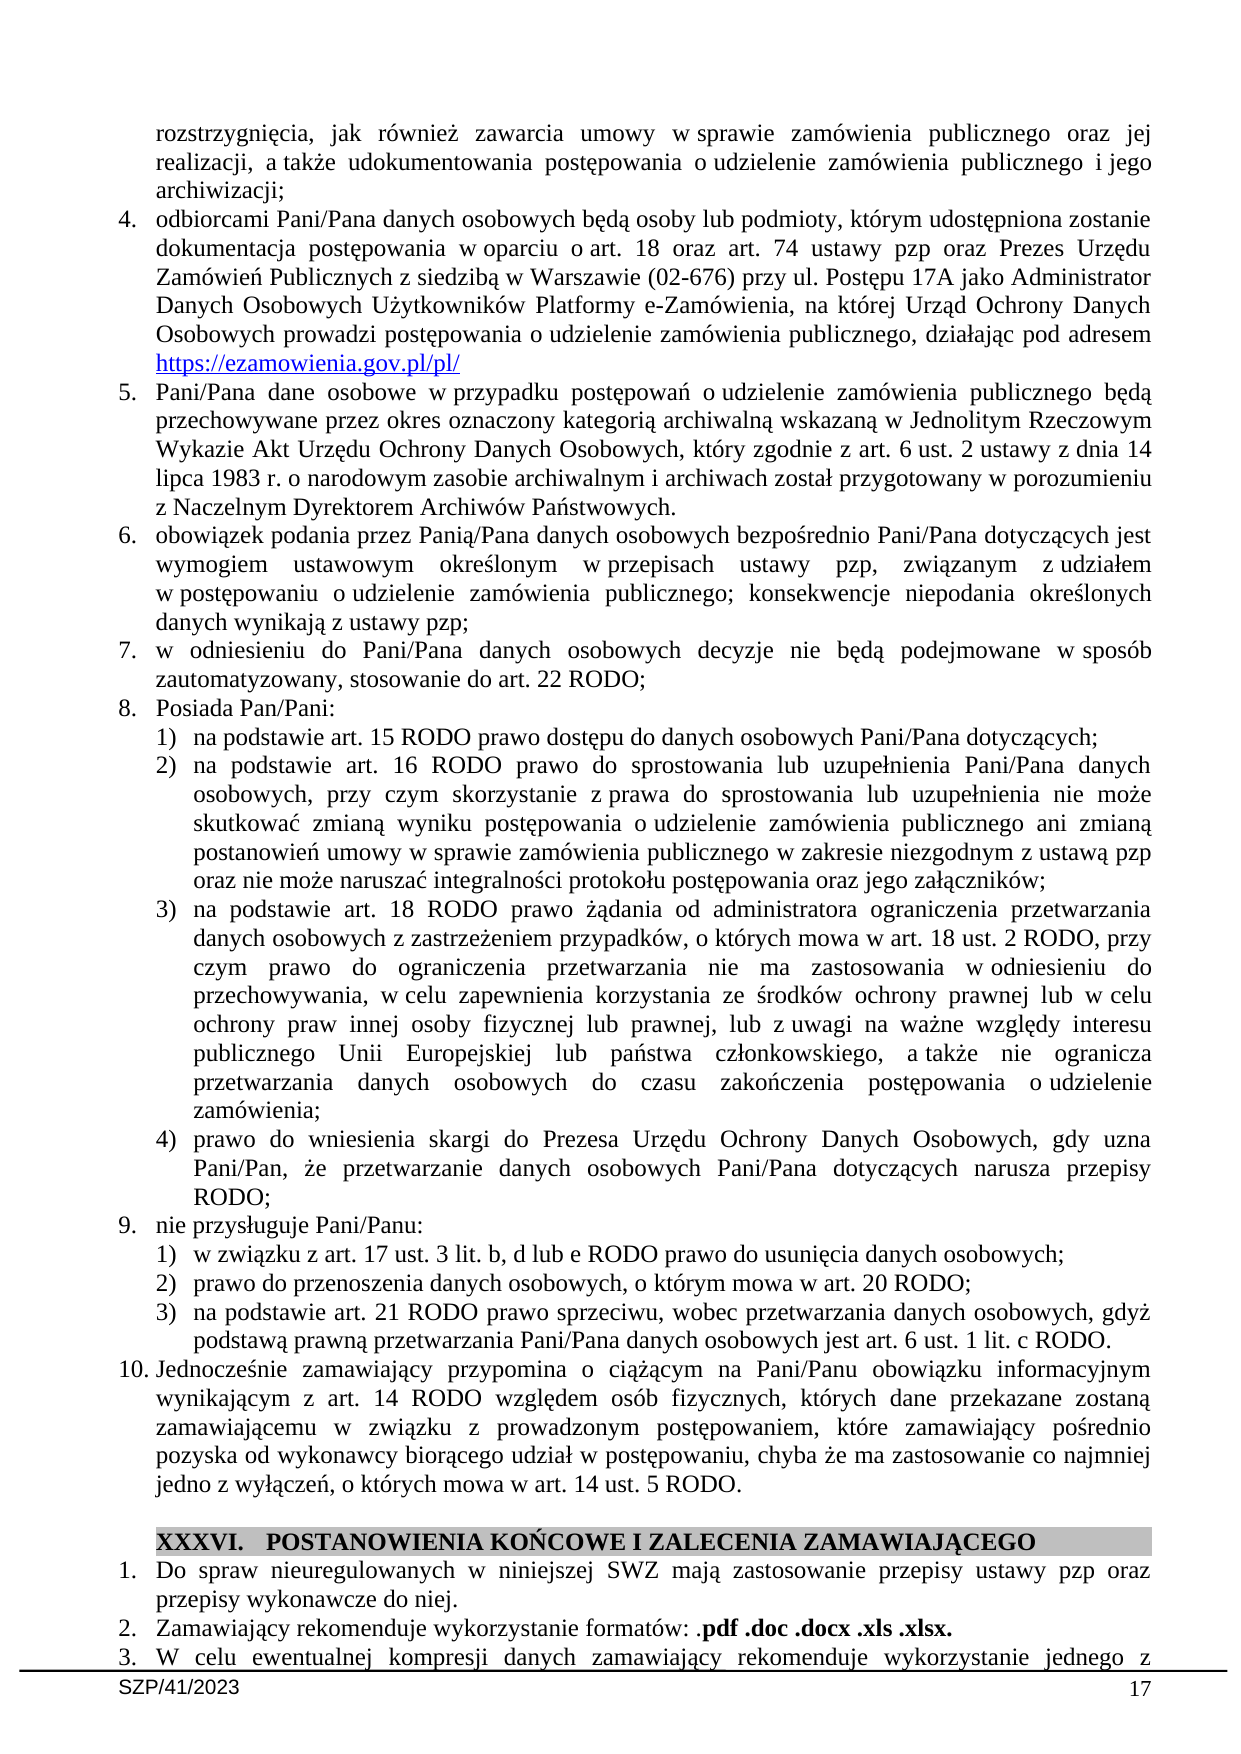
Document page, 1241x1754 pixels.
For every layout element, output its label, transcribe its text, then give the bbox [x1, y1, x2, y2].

list obowiązek podania przez Panią/Pana danych osobowych bezpośrednio Pani/Pana dotyczących jest wymogiem ustawowym określonym w przepisach ustawy pzp, związanym z udziałem w postępowaniu o udzielenie zamówienia publicznego; konsekwencje niepodania określonych danych wynikają z ustawy pzp; [118, 521, 1152, 636]
list Posiada Pan/Pani: [118, 693, 1152, 722]
list odbiorcami Pani/Pana danych osobowych będą osoby lub podmioty, którym udostępniona zostanie dokumentacja postępowania w oparciu o art. 18 oraz art. 74 ustawy pzp oraz Prezes Urzędu Zamówień Publicznych z siedzibą w Warszawie (02-676) przy ul. Postępu 17A jako Administrator Danych Osobowych Użytkowników Platformy e-Zamówienia, na której Urząd Ochrony Danych Osobowych prowadzi postępowania o udzielenie zamówienia publicznego, działając pod adresem https://ezamowienia.gov.pl/pl/ [118, 204, 1152, 377]
list w odniesieniu do Pani/Pana danych osobowych decyzje nie będą podejmowane w sposób zautomatyzowany, stosowanie do art. 22 RODO; [118, 636, 1152, 693]
list na podstawie art. 18 RODO prawo żądania od administratora ograniczenia przetwarzania danych osobowych z zastrzeżeniem przypadków, o których mowa w art. 18 ust. 2 RODO, przy czym prawo do ograniczenia przetwarzania nie ma zastosowania w odniesieniu do przechowywania, w celu zapewnienia korzystania ze środków ochrony prawnej lub w celu ochrony praw innej osoby fizycznej lub prawnej, lub z uwagi na ważne względy interesu publicznego Unii Europejskiej lub państwa członkowskiego, a także nie ogranicza przetwarzania danych osobowych do czasu zakończenia postępowania o udzielenie zamówienia; [156, 894, 1152, 1124]
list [118, 1642, 1152, 1671]
list prawo do wniesienia skargi do Prezesa Urzędu Ochrony Danych Osobowych, gdy uzna Pani/Pan, że przetwarzanie danych osobowych Pani/Pana dotyczących narusza przepisy RODO; [156, 1124, 1152, 1211]
list prawo do przenoszenia danych osobowych, o którym mowa w art. 20 RODO; [156, 1268, 1152, 1297]
list Jednocześnie zamawiający przypomina o ciążącym na Pani/Panu obowiązku informacyjnym wynikającym z art. 14 RODO względem osób fizycznych, których dane przekazane zostaną zamawiającemu w związku z prowadzonym postępowaniem, które zamawiający pośrednio pozyska od wykonawcy biorącego udział w postępowaniu, chyba że ma zastosowanie co najmniej jedno z wyłączeń, o których mowa w art. 14 ust. 5 RODO. [118, 1354, 1152, 1498]
list Pani/Pana dane osobowe w przypadku postępowań o udzielenie zamówienia publicznego będą przechowywane przez okres oznaczony kategorią archiwalną wskazaną w Jednolitym Rzeczowym Wykazie Akt Urzędu Ochrony Danych Osobowych, który zgodnie z art. 6 ust. 2 ustawy z dnia 14 lipca 1983 r. o narodowym zasobie archiwalnym i archiwach został przygotowany w porozumieniu z Naczelnym Dyrektorem Archiwów Państwowych. [118, 377, 1152, 521]
list na podstawie art. 15 RODO prawo dostępu do danych osobowych Pani/Pana dotyczących; [156, 722, 1152, 751]
list Do spraw nieuregulowanych w niniejszej SWZ mają zastosowanie przepisy ustawy pzp oraz przepisy wykonawcze do niej. [118, 1556, 1152, 1613]
list na podstawie art. 16 RODO prawo do sprostowania lub uzupełnienia Pani/Pana danych osobowych, przy czym skorzystanie z prawa do sprostowania lub uzupełnienia nie może skutkować zmianą wyniku postępowania o udzielenie zamówienia publicznego ani zmianą postanowień umowy w sprawie zamówienia publicznego w zakresie niezgodnym z ustawą pzp oraz nie może naruszać integralności protokołu postępowania oraz jego załączników; [156, 751, 1152, 894]
list w związku z art. 17 ust. 3 lit. b, d lub e RODO prawo do usunięcia danych osobowych; [156, 1239, 1152, 1268]
list na podstawie art. 21 RODO prawo sprzeciwu, wobec przetwarzania danych osobowych, gdyż podstawą prawną przetwarzania Pani/Pana danych osobowych jest art. 6 ust. 1 lit. c RODO. [156, 1297, 1152, 1354]
list POSTANOWIENIA KOŃCOWE I ZALECENIA ZAMAWIAJĄCEGO [156, 1527, 1152, 1556]
list Zamawiający rekomenduje wykorzystanie formatów: .pdf .doc .docx .xls .xlsx. [118, 1613, 1152, 1642]
list nie przysługuje Pani/Panu: [118, 1211, 1152, 1239]
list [118, 118, 1152, 204]
